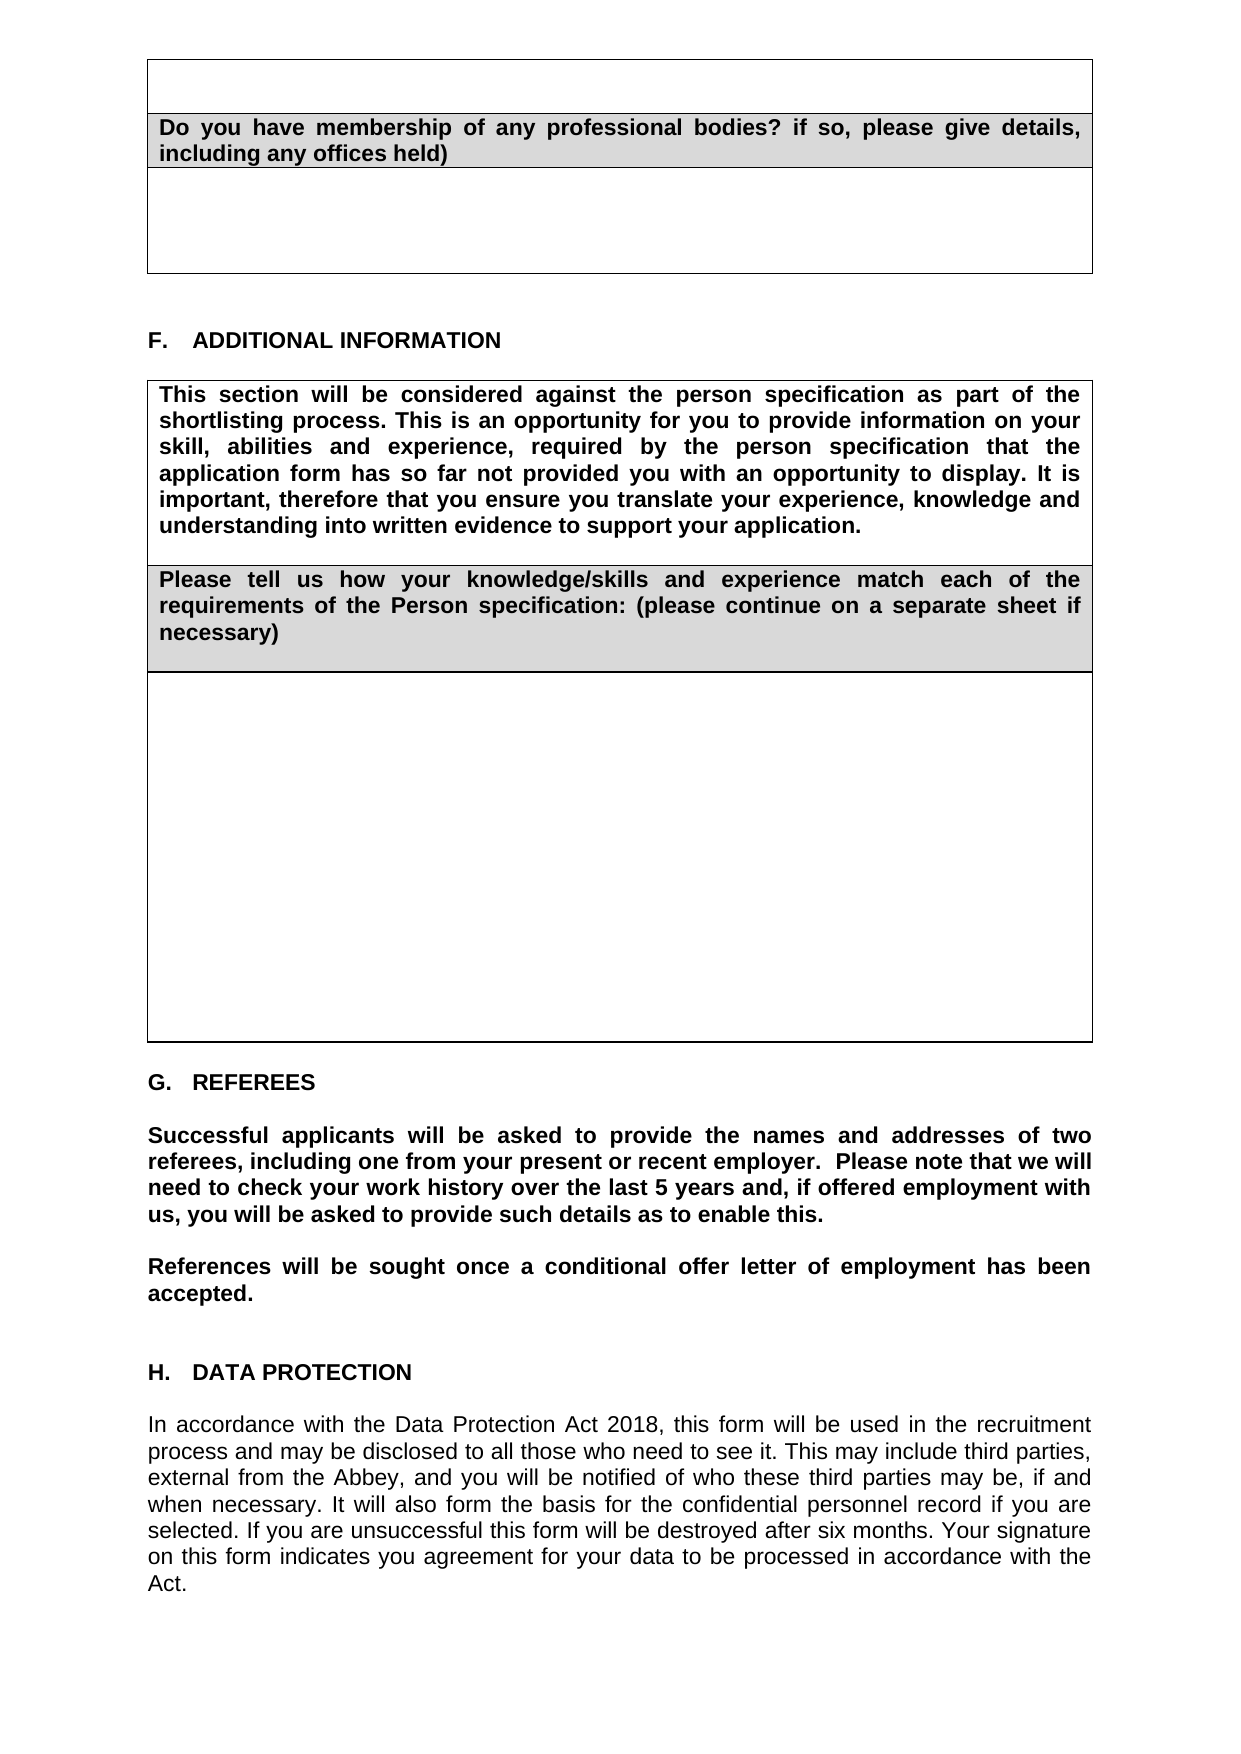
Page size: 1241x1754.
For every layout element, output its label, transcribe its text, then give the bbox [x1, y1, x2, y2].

table_cell [148, 673, 1092, 1041]
table_cell [148, 168, 1092, 273]
table_cell Please tell us how your knowledge/skills and experience match each of the requirements of the Person specification: (please continue on a separate sheet if necessary) [148, 566, 1092, 671]
list ADDITIONAL INFORMATION [148, 327, 1092, 353]
table_cell [148, 60, 1092, 113]
table_cell Do you have membership of any professional bodies? if so, please give details, including any offices held) [148, 114, 1092, 167]
list REFEREES [148, 1069, 1092, 1095]
text Successful applicants will be asked to provide the names and addresses of two referees, including one from your present or recent employer. Please note that we will need to check your work history over the last 5 years and, if offered employment with us, you will be asked to provide such details as to enable this. [148, 1122, 1092, 1227]
text In accordance with the Data Protection Act 2018, this form will be used in the recruitment process and may be disclosed to all those who need to see it. This may include third parties, external from the Abbey, and you will be notified of who these third parties may be, if and when necessary. It will also form the basis for the confidential personnel record if you are selected. If you are unsuccessful this form will be destroyed after six months. Your signature on this form indicates you agreement for your data to be processed in accordance with the Act. [148, 1411, 1092, 1596]
table_header This section will be considered against the person specification as part of the shortlisting process. This is an opportunity for you to provide information on your skill, abilities and experience, required by the person specification that the application form has so far not provided you with an opportunity to display. It is important, therefore that you ensure you translate your experience, knowledge and understanding into written evidence to support your application. [148, 381, 1092, 565]
list DATA PROTECTION [148, 1359, 1092, 1385]
text References will be sought once a conditional offer letter of employment has been accepted. [148, 1253, 1092, 1306]
